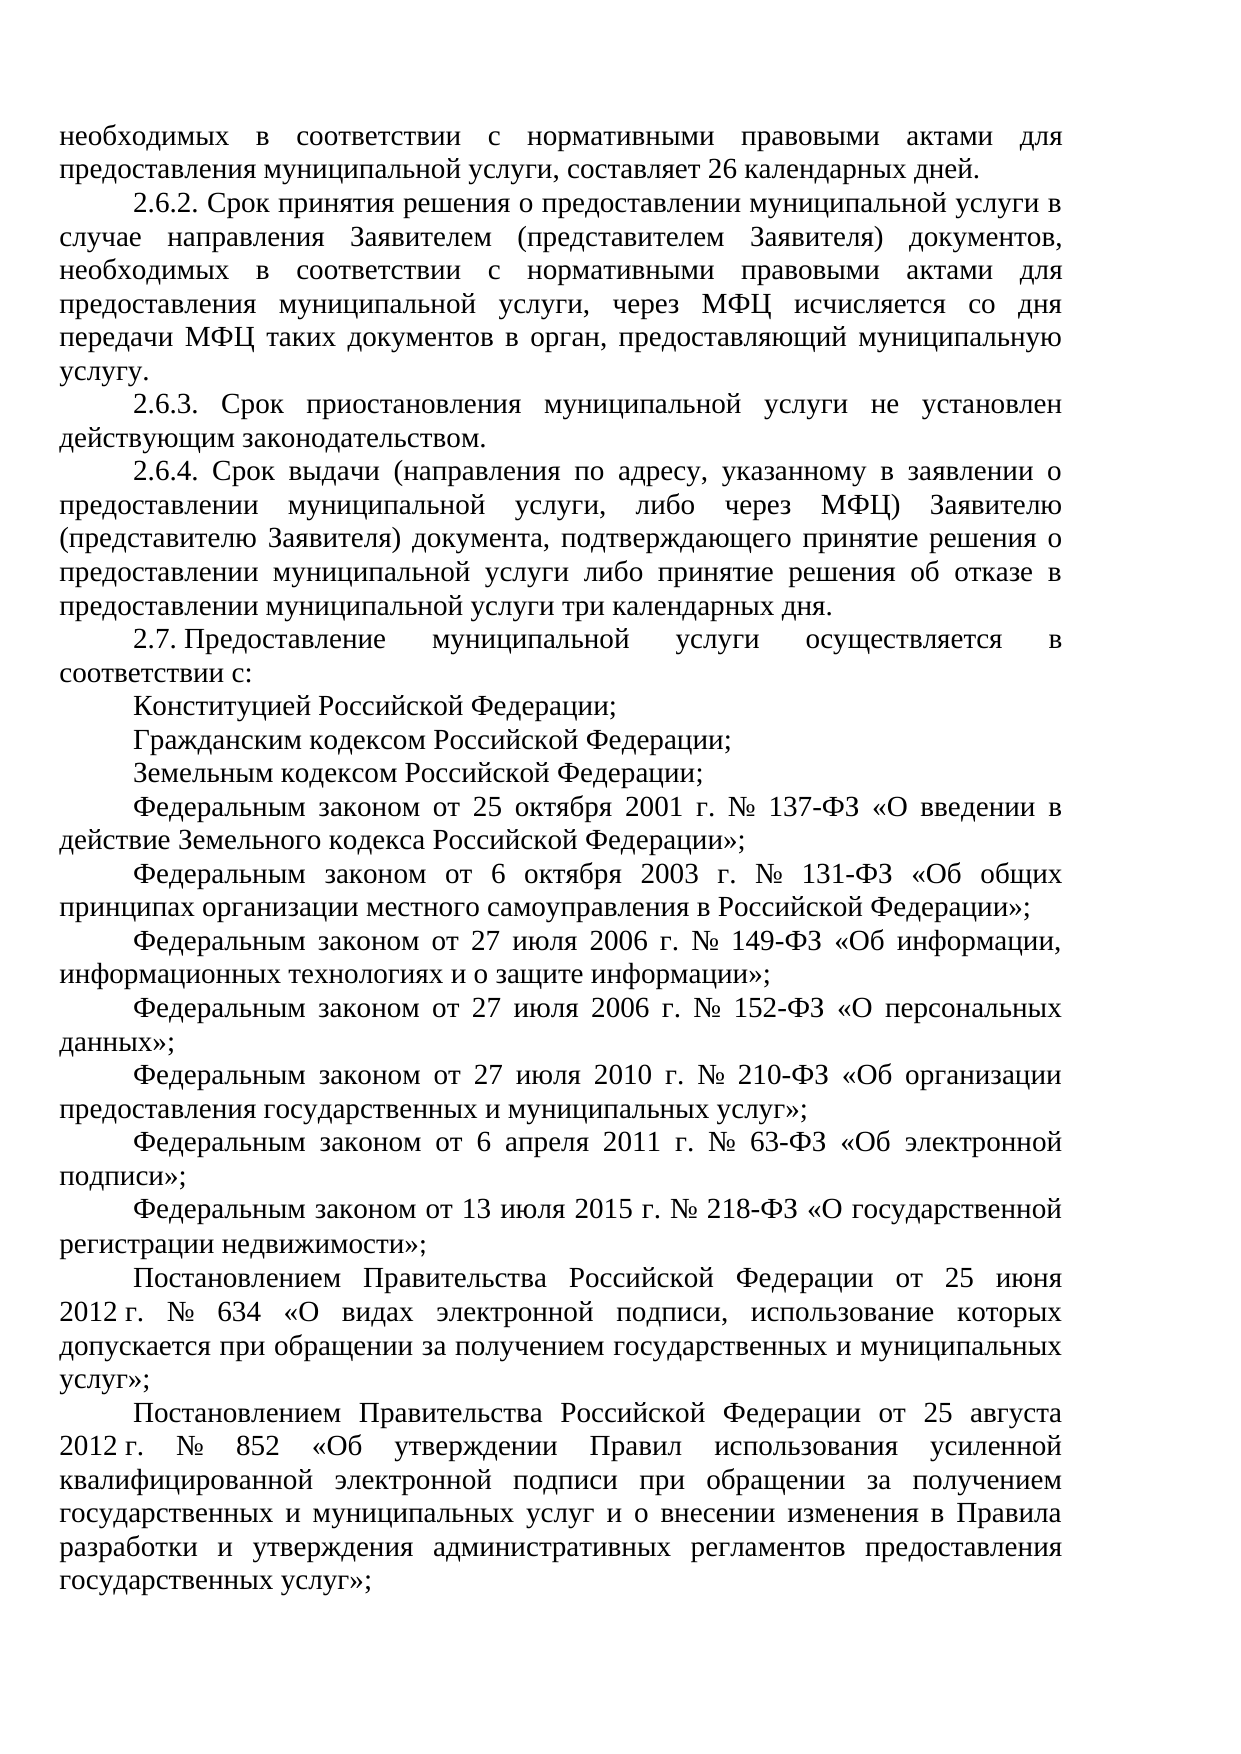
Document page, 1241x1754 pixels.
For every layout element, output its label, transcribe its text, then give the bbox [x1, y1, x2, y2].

list 2.6.4. Срок выдачи (направления по адресу, указанному в заявлении о предоставлении муниципальной услуги, либо через МФЦ) Заявителю (представителю Заявителя) документа, подтверждающего принятие решения о предоставлении муниципальной услуги либо принятие решения об отказе в предоставлении муниципальной услуги три календарных дня. [59, 453, 1063, 621]
text Гражданским кодексом Российской Федерации; [59, 722, 1063, 755]
list Постановлением Правительства Российской Федерации от 25 августа 2012 г. № 852 «Об утверждении Правил использования усиленной квалифицированной электронной подписи при обращении за получением государственных и муниципальных услуг и о внесении изменения в Правила разработки и утверждения административных регламентов предоставления государственных услуг»; [59, 1395, 1063, 1596]
list Федеральным законом от 6 апреля 2011 г. № 63-ФЗ «Об электронной подписи»; [59, 1124, 1063, 1191]
list Федеральным законом от 27 июля 2006 г. № 152-ФЗ «О персональных данных»; [59, 990, 1063, 1057]
text Федеральным законом от 6 октября 2003 г. № 131-ФЗ «Об общих принципах организации местного самоуправления в Российской Федерации»; [59, 856, 1063, 923]
text Федеральным законом от 25 октября 2001 г. № 137-ФЗ «О введении в действие Земельного кодекса Российской Федерации»; [59, 789, 1063, 856]
list 2.7. Предоставление муниципальной услуги осуществляется в соответствии с: [59, 621, 1063, 688]
list Постановлением Правительства Российской Федерации от 25 июня 2012 г. № 634 «О видах электронной подписи, использование которых допускается при обращении за получением государственных и муниципальных услуг»; [59, 1261, 1063, 1395]
list Федеральным законом от 27 июля 2010 г. № 210-ФЗ «Об организации предоставления государственных и муниципальных услуг»; [59, 1057, 1063, 1124]
text Земельным кодексом Российской Федерации; [59, 755, 1063, 789]
list Федеральным законом от 27 июля 2006 г. № 149-ФЗ «Об информации, информационных технологиях и о защите информации»; [59, 923, 1063, 990]
list 2.6.2. Срок принятия решения о предоставлении муниципальной услуги в случае направления Заявителем (представителем Заявителя) документов, необходимых в соответствии с нормативными правовыми актами для предоставления муниципальной услуги, через МФЦ исчисляется со дня передачи МФЦ таких документов в орган, предоставляющий муниципальную услугу. [59, 185, 1063, 386]
list Конституцией Российской Федерации; [59, 688, 1063, 722]
list Федеральным законом от 13 июля 2015 г. № 218-ФЗ «О государственной регистрации недвижимости»; [59, 1191, 1063, 1261]
list 2.6.3. Срок приостановления муниципальной услуги не установлен действующим законодательством. [59, 386, 1063, 453]
